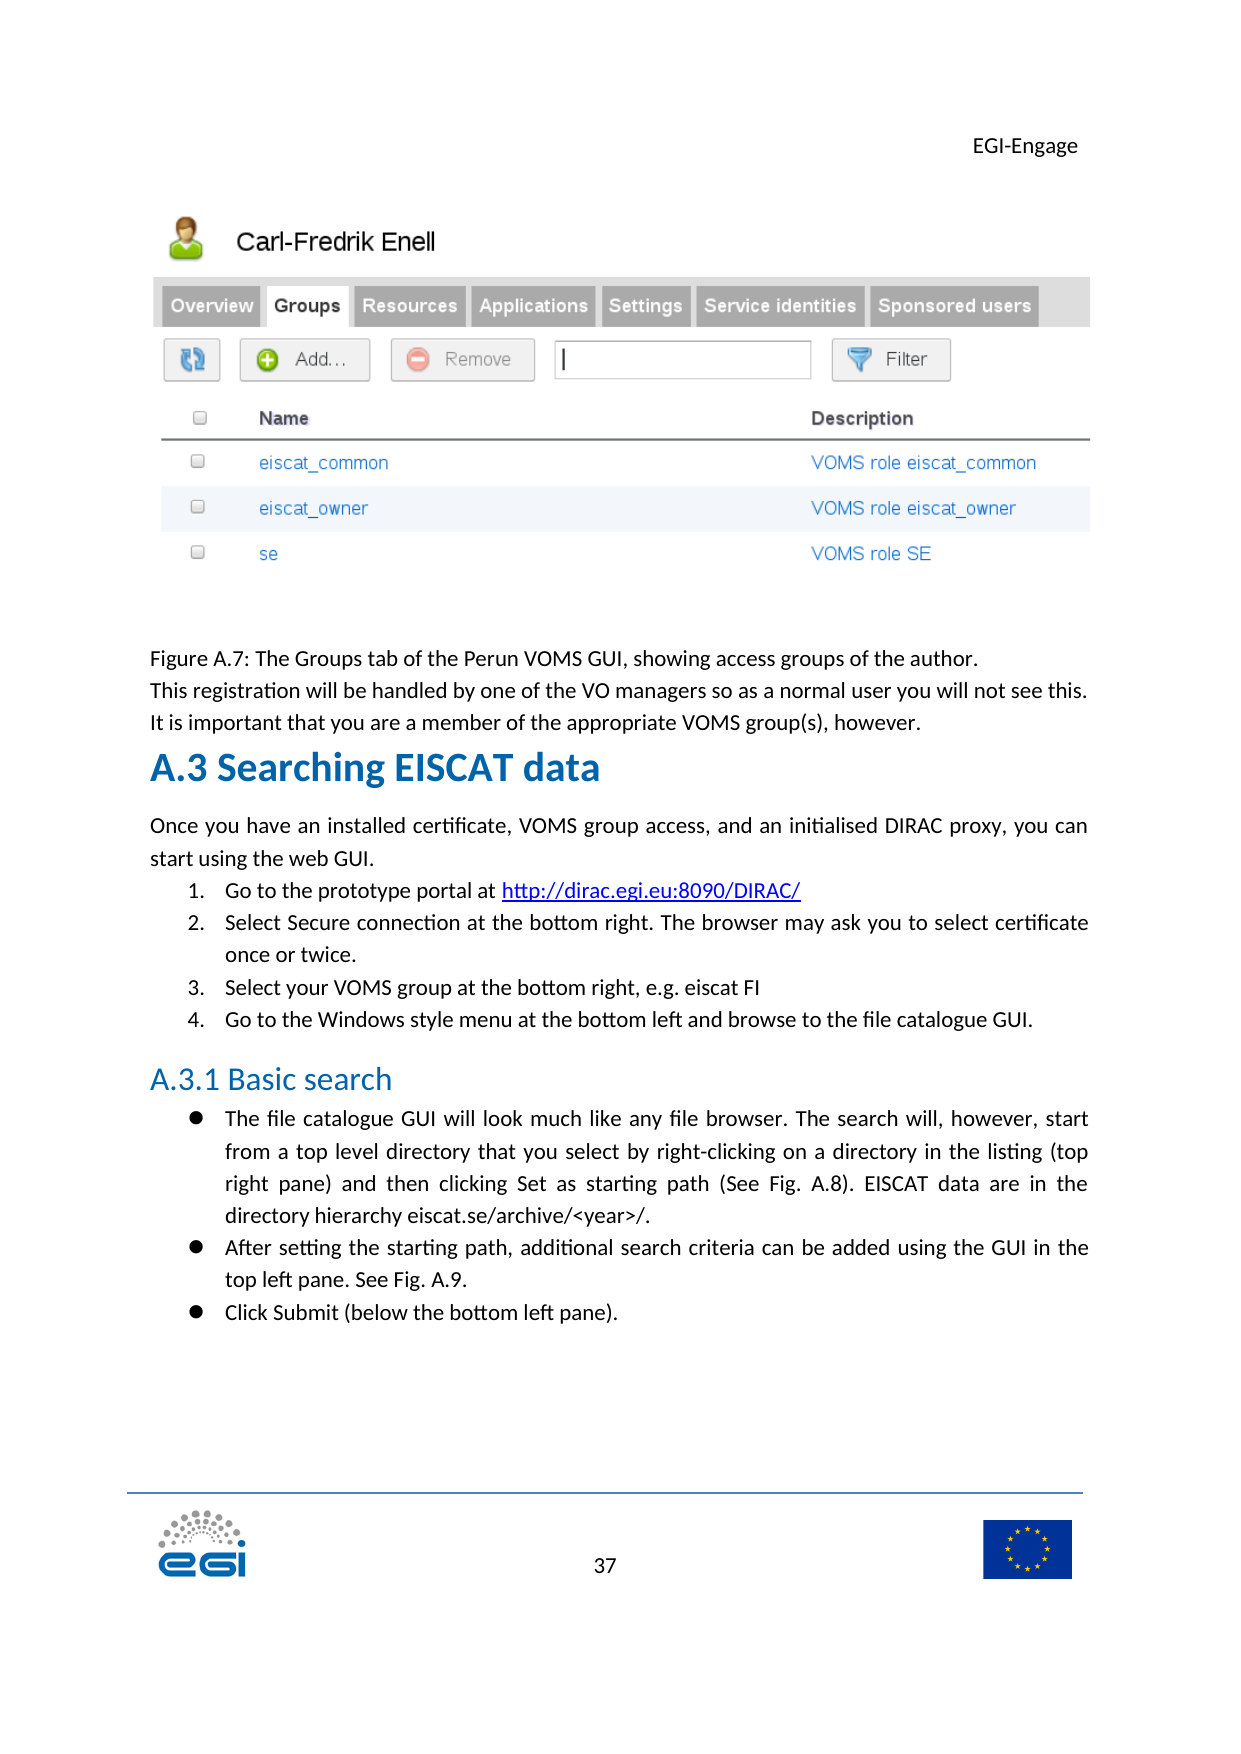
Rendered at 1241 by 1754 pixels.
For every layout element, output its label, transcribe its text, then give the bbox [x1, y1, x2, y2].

text Once you have an installed certificate, VOMS group access, and an initialised DIRAC proxy, you can start using the web GUI. [150, 812, 1090, 872]
list The file catalogue GUI will look much like any file browser. The search will, however, start from a top level directory that you select by right-clicking on a directory in the listing (top right pane) and then clicking Set as starting path (See Fig. A.8). EISCAT data are in the directory hierarchy eiscat.se/archive/<year>/. [187, 1104, 1090, 1229]
list After setting the starting path, additional search criteria can be added using the GUI in the top left pane. See Fig. A.9. [187, 1233, 1090, 1293]
text Figure A.7: The Groups tab of the Perun VOMS GUI, showing access groups of the author. [150, 644, 1090, 672]
picture [138, 1508, 264, 1579]
list Click Submit (below the bottom left pane). [187, 1298, 1090, 1326]
list Select your VOMS group at the bottom right, e.g. eiscat FI [187, 973, 1090, 1001]
text This registration will be handled by one of the VO managers so as a normal user you will not see this. It is important that you are a member of the appropriate VOMS group(s), however. [150, 676, 1090, 737]
list Select Secure connection at the bottom right. The browser may ask you to select certificate once or twice. [187, 908, 1090, 968]
subtitle A.3.1 Basic search [150, 1058, 1090, 1098]
picture [150, 212, 1091, 608]
picture [983, 1520, 1072, 1579]
list Go to the Windows style menu at the bottom left and browse to the file catalogue GUI. [187, 1005, 1090, 1033]
list Go to the prototype portal at http://dirac.egi.eu:8090/DIRAC/ [187, 876, 1090, 904]
subtitle A.3 Searching EISCAT data [150, 741, 1090, 792]
